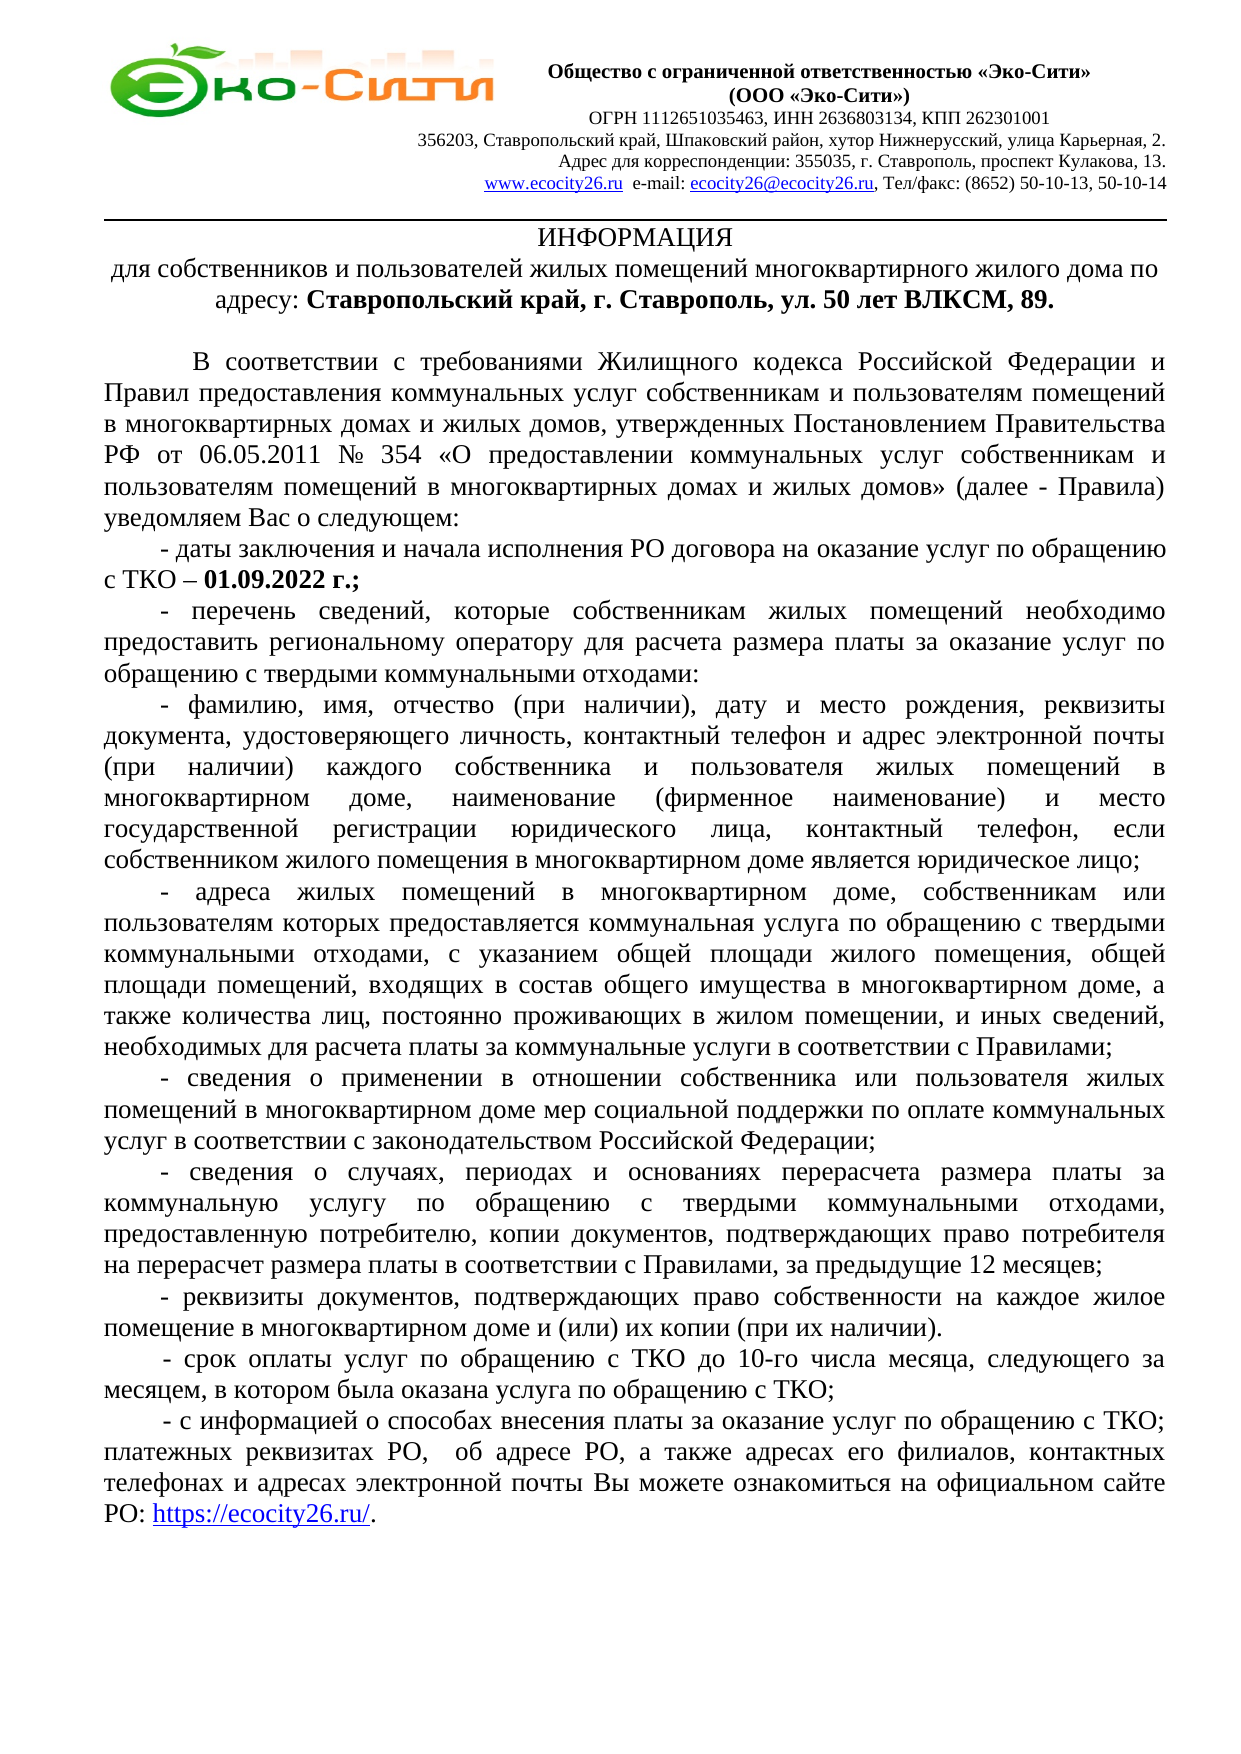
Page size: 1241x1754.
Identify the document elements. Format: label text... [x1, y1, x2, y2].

text для собственников и пользователей жилых помещений многоквартирного жилого дома по адресу: Ставропольский край, г. Ставрополь, ул. 50 лет ВЛКСМ, 89. [103, 252, 1167, 314]
text - адреса жилых помещений в многоквартирном доме, собственникам или пользователям которых предоставляется коммунальная услуга по обращению с твердыми коммунальными отходами, с указанием общей площади жилого помещения, общей площади помещений, входящих в состав общего имущества в многоквартирном доме, а также количества лиц, постоянно проживающих в жилом помещении, и иных сведений, необходимых для расчета платы за коммунальные услуги в соответствии с Правилами; [103, 875, 1167, 1062]
text - сведения о применении в отношении собственника или пользователя жилых помещений в многоквартирном доме мер социальной поддержки по оплате коммунальных услуг в соответствии с законодательством Российской Федерации; [103, 1062, 1167, 1155]
text Адрес для корреспонденции: 355035, г. Ставрополь, проспект Кулакова, 13. [103, 150, 1167, 172]
text (ООО «Эко-Сити») [472, 83, 1167, 107]
text www.ecocity26.ru e-mail: ecocity26@ecocity26.ru, Тел/факс: (8652) 50-10-13, 50-10-14 [103, 172, 1167, 193]
text - срок оплаты услуг по обращению с ТКО до 10-го числа месяца, следующего за месяцем, в котором была оказана услуга по обращению с ТКО; [103, 1342, 1167, 1404]
text Общество с ограниченной ответственностью «Эко-Сити» [472, 59, 1167, 83]
text ОГРН 1112651035463, ИНН 2636803134, КПП 262301001 [472, 107, 1167, 129]
text - с информацией о способах внесения платы за оказание услуг по обращению с ТКО; платежных реквизитах РО, об адресе РО, а также адресах его филиалов, контактных телефонах и адресах электронной почты Вы можете ознакомиться на официальном сайте РО: https://ecocity26.ru/. [103, 1404, 1167, 1529]
text 356203, Ставропольский край, Шпаковский район, хутор Нижнерусский, улица Карьерная, 2. [103, 129, 1167, 150]
text - фамилию, имя, отчество (при наличии), дату и место рождения, реквизиты документа, удостоверяющего личность, контактный телефон и адрес электронной почты (при наличии) каждого собственника и пользователя жилых помещений в многоквартирном доме, наименование (фирменное наименование) и место государственной регистрации юридического лица, контактный телефон, если собственником жилого помещения в многоквартирном доме является юридическое лицо; [103, 688, 1167, 875]
text - перечень сведений, которые собственникам жилых помещений необходимо предоставить региональному оператору для расчета размера платы за оказание услуг по обращению с твердыми коммунальными отходами: [103, 594, 1167, 688]
text - даты заключения и начала исполнения РО договора на оказание услуг по обращению с ТКО – 01.09.2022 г.; [103, 532, 1167, 594]
text В соответствии с требованиями Жилищного кодекса Российской Федерации и Правил предоставления коммунальных услуг собственникам и пользователям помещений в многоквартирных домах и жилых домов, утвержденных Постановлением Правительства РФ от 06.05.2011 № 354 «О предоставлении коммунальных услуг собственникам и пользователям помещений в многоквартирных домах и жилых домов» (далее - Правила) уведомляем Вас о следующем: [103, 345, 1167, 532]
picture [0, 0, 624, 275]
text - реквизиты документов, подтверждающих право собственности на каждое жилое помещение в многоквартирном доме и (или) их копии (при их наличии). [103, 1279, 1167, 1342]
text ИНФОРМАЦИЯ [103, 221, 1167, 252]
text - сведения о случаях, периодах и основаниях перерасчета размера платы за коммунальную услугу по обращению с твердыми коммунальными отходами, предоставленную потребителю, копии документов, подтверждающих право потребителя на перерасчет размера платы в соответствии с Правилами, за предыдущие 12 месяцев; [103, 1155, 1167, 1279]
